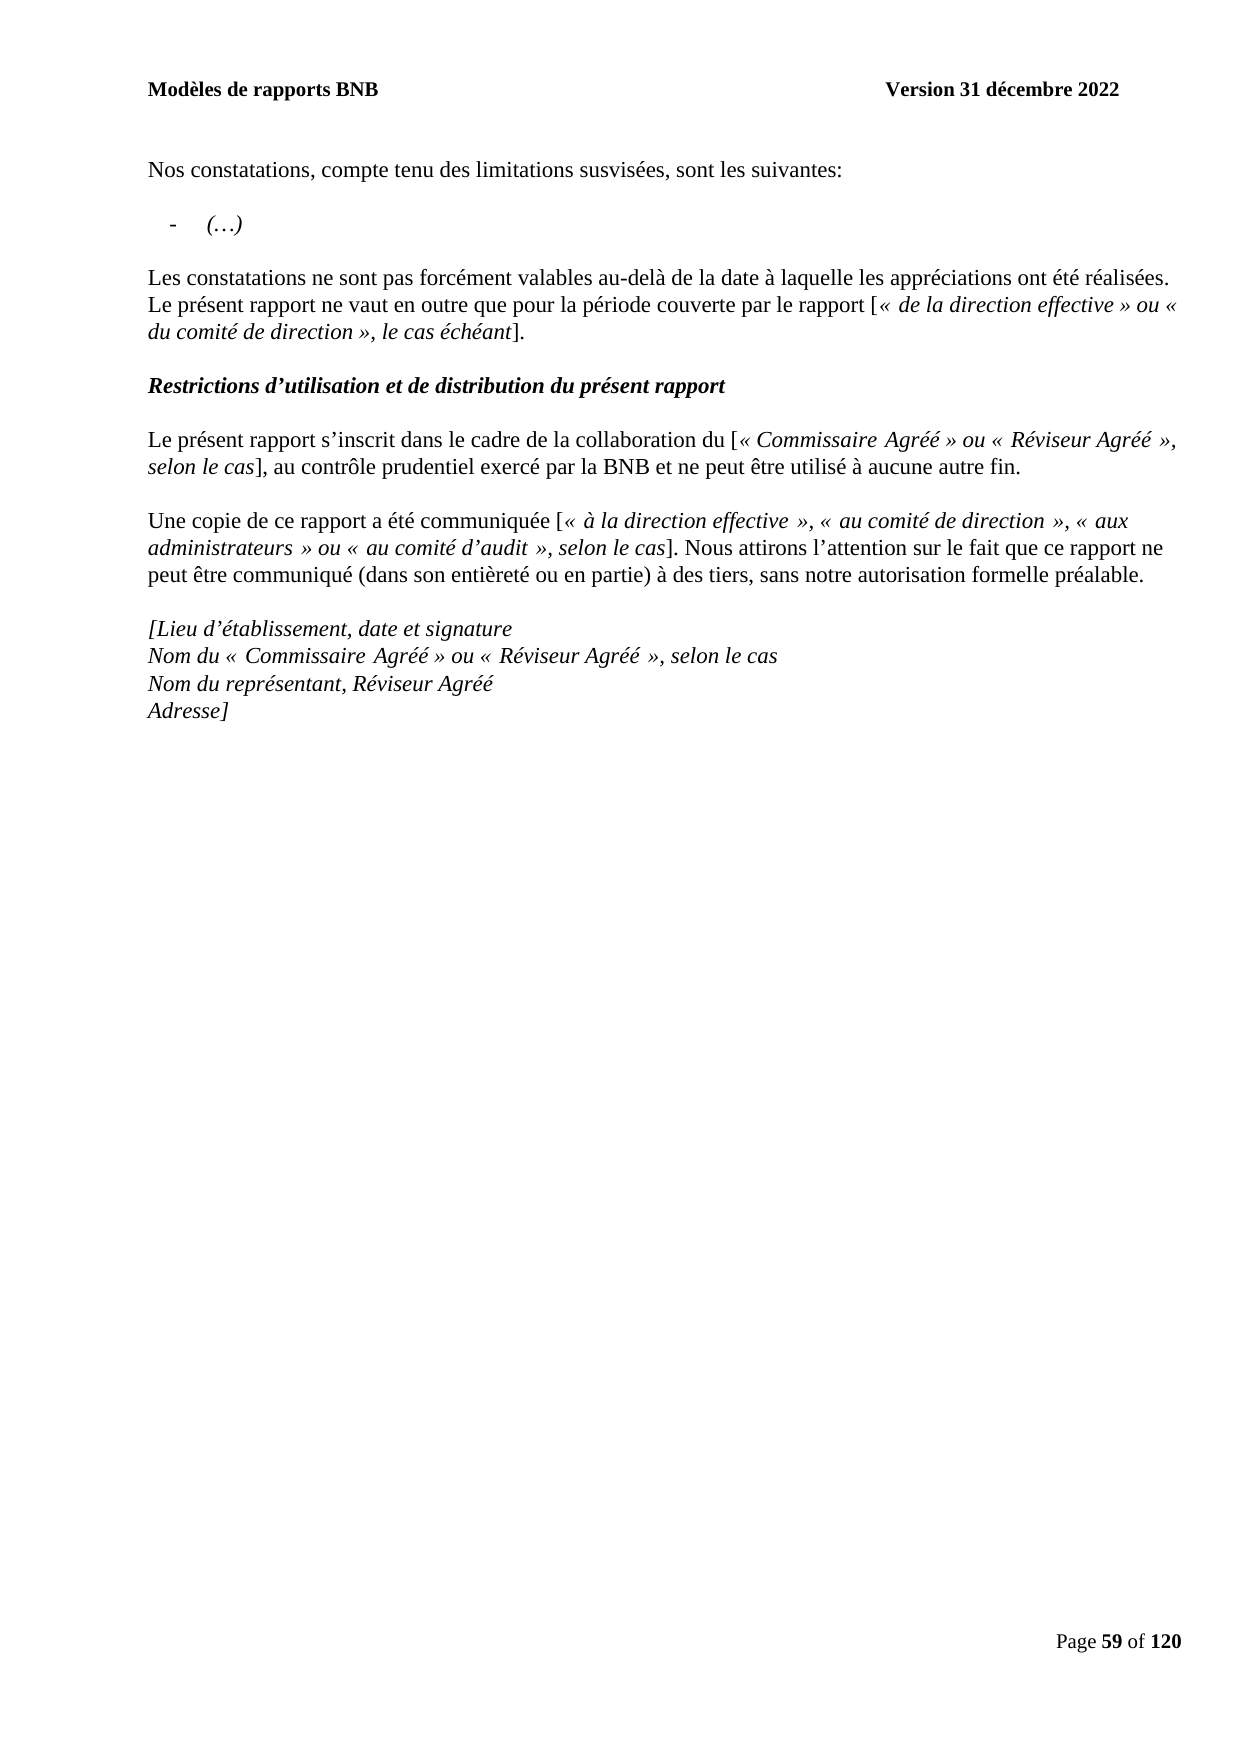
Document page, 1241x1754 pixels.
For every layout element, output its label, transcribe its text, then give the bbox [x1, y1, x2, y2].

text Nom du représentant, Réviseur Agréé [148, 669, 1181, 696]
text Restrictions d’utilisation et de distribution du présent rapport [148, 371, 1181, 398]
text Nom du « Commissaire Agréé » ou « Réviseur Agréé », selon le cas [148, 642, 1181, 669]
text Les constatations ne sont pas forcément valables au-delà de la date à laquelle les appréciations ont été réalisées. Le présent rapport ne vaut en outre que pour la période couverte par le rapport [« de la direction effective » ou « du comité de direction », le cas échéant]. [148, 263, 1181, 344]
text Le présent rapport s’inscrit dans le cadre de la collaboration du [« Commissaire Agréé » ou « Réviseur Agréé », selon le cas], au contrôle prudentiel exercé par la BNB et ne peut être utilisé à aucune autre fin. [148, 425, 1181, 479]
text [Lieu d’établissement, date et signature [148, 615, 1181, 642]
text Nos constatations, compte tenu des limitations susvisées, sont les suivantes: [148, 155, 1181, 182]
list (…) [169, 209, 1181, 236]
text Une copie de ce rapport a été communiquée [« à la direction effective », « au comité de direction », « aux administrateurs » ou « au comité d’audit », selon le cas]. Nous attirons l’attention sur le fait que ce rapport ne peut être communiqué (dans son entièreté ou en partie) à des tiers, sans notre autorisation formelle préalable. [148, 506, 1181, 588]
text Adresse] [148, 696, 1181, 723]
